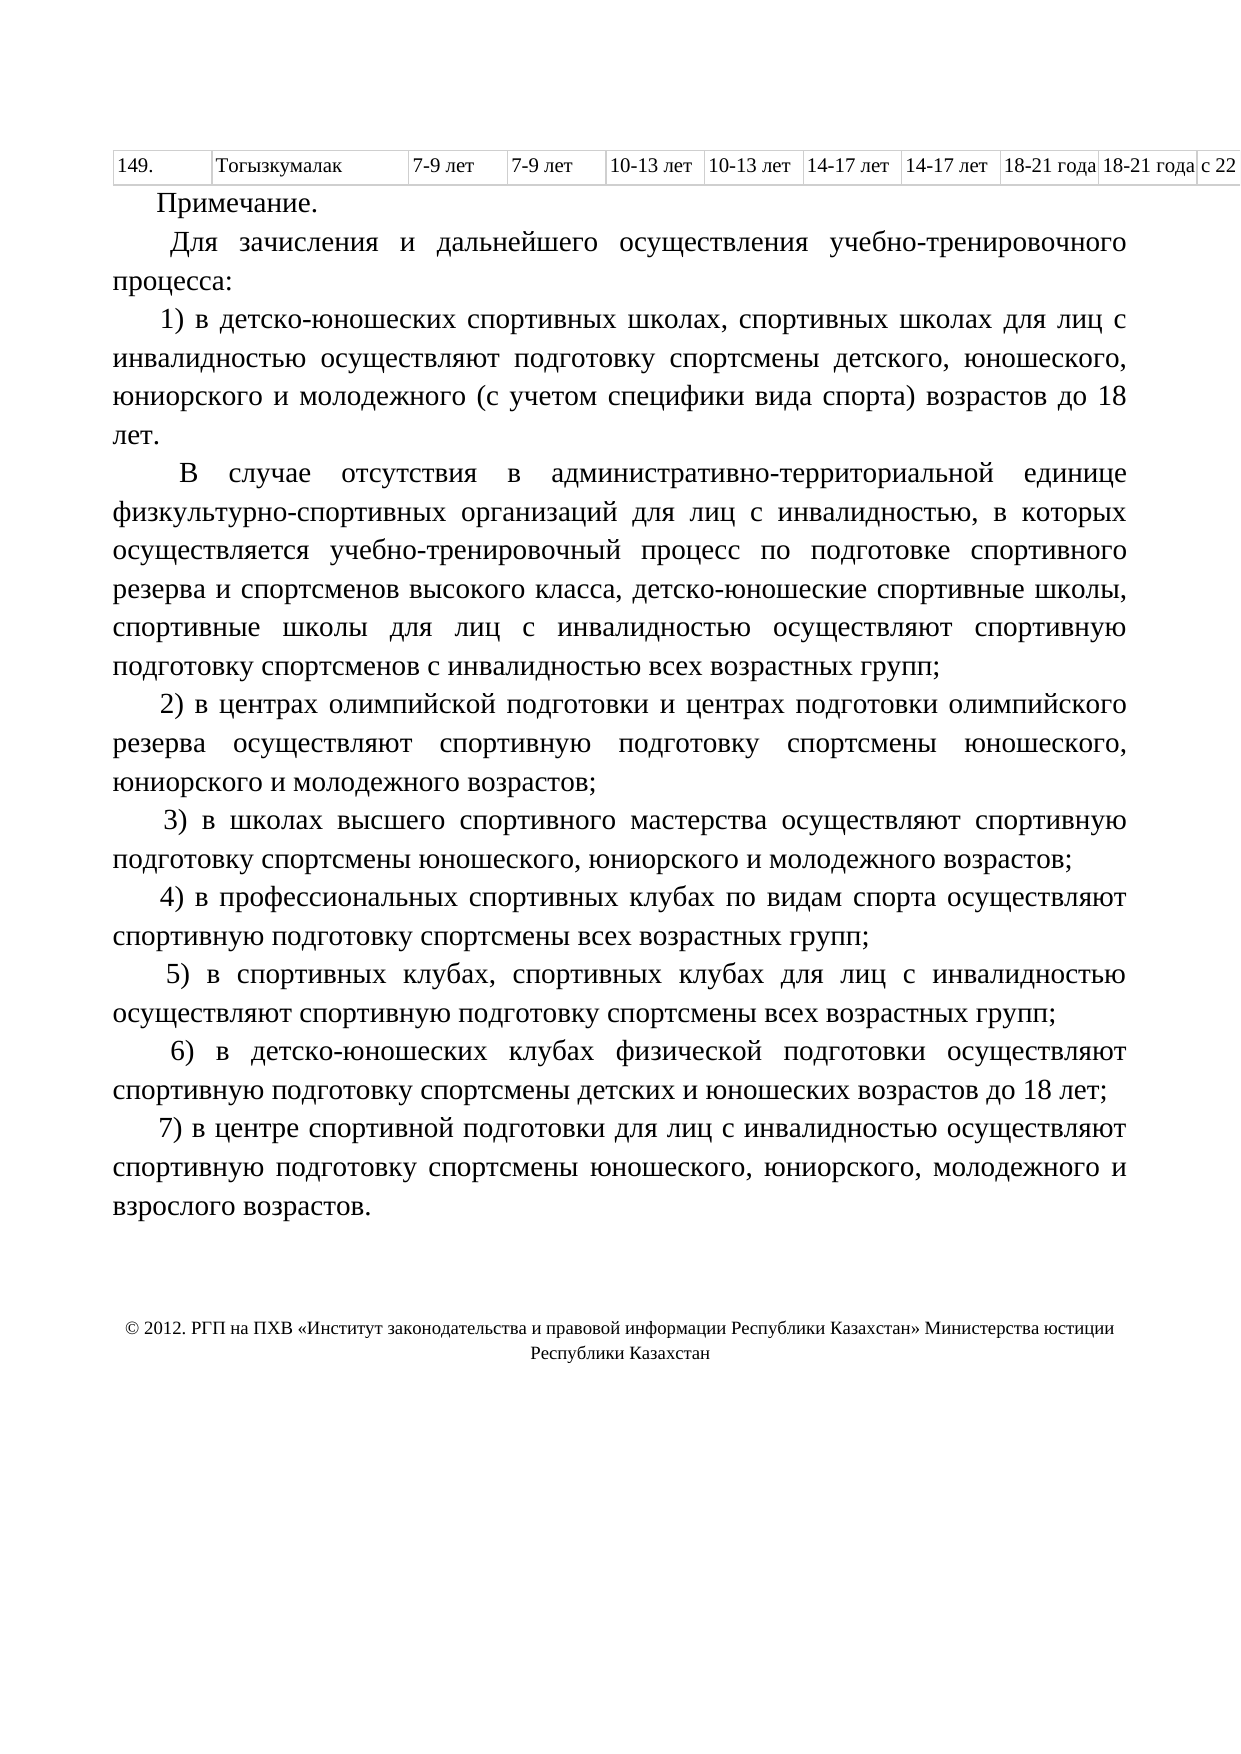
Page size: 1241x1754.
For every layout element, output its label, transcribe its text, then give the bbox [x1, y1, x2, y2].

table_cell 149. [114, 151, 211, 184]
table_cell 10-13 лет [705, 151, 803, 184]
table_cell 7-9 лет [409, 151, 507, 184]
table_cell 18-21 года [1099, 151, 1196, 184]
text 2) в центрах олимпийской подготовки и центрах подготовки олимпийского резерва осуществляют спортивную подготовку спортсмены юношеского, юниорского и молодежного возрастов; [112, 687, 1128, 797]
table_cell Тогызкумалак [213, 151, 408, 184]
table_cell 7-9 лет [508, 151, 605, 184]
text 3) в школах высшего спортивного мастерства осуществляют спортивную подготовку спортсмены юношеского, юниорского и молодежного возрастов; [112, 802, 1128, 874]
table_cell 18-21 года [1001, 151, 1098, 184]
text Примечание. [112, 186, 1128, 219]
text 1) в детско-юношеских спортивных школах, спортивных школах для лиц с инвалидностью осуществляют подготовку спортсмены детского, юношеского, юниорского и молодежного (с учетом специфики вида спорта) возрастов до 18 лет. [112, 301, 1128, 450]
text В случае отсутствия в административно-территориальной единице физкультурно-спортивных организаций для лиц с инвалидностью, в которых осуществляется учебно-тренировочный процесс по подготовке спортивного резерва и спортсменов высокого класса, детско-юношеские спортивные школы, спортивные школы для лиц с инвалидностью осуществляют спортивную подготовку спортсменов с инвалидностью всех возрастных групп; [112, 455, 1128, 682]
table_cell с 22 лет [1198, 151, 1240, 184]
text 6) в детско-юношеских клубах физической подготовки осуществляют спортивную подготовку спортсмены детских и юношеских возрастов до 18 лет; [112, 1033, 1128, 1106]
text 7) в центре спортивной подготовки для лиц с инвалидностью осуществляют спортивную подготовку спортсмены юношеского, юниорского, молодежного и взрослого возрастов. [112, 1111, 1128, 1221]
text © 2012. РГП на ПХВ «Институт законодательства и правовой информации Республики Казахстан» Министерства юстиции Республики Казахстан [112, 1317, 1128, 1363]
text 4) в профессиональных спортивных клубах по видам спорта осуществляют спортивную подготовку спортсмены всех возрастных групп; [112, 879, 1128, 951]
table_cell 14-17 лет [804, 151, 901, 184]
table_cell 10-13 лет [607, 151, 704, 184]
table_cell 14-17 лет [902, 151, 1000, 184]
text Для зачисления и дальнейшего осуществления учебно-тренировочного процесса: [112, 224, 1128, 296]
text 5) в спортивных клубах, спортивных клубах для лиц с инвалидностью осуществляют спортивную подготовку спортсмены всех возрастных групп; [112, 956, 1128, 1028]
